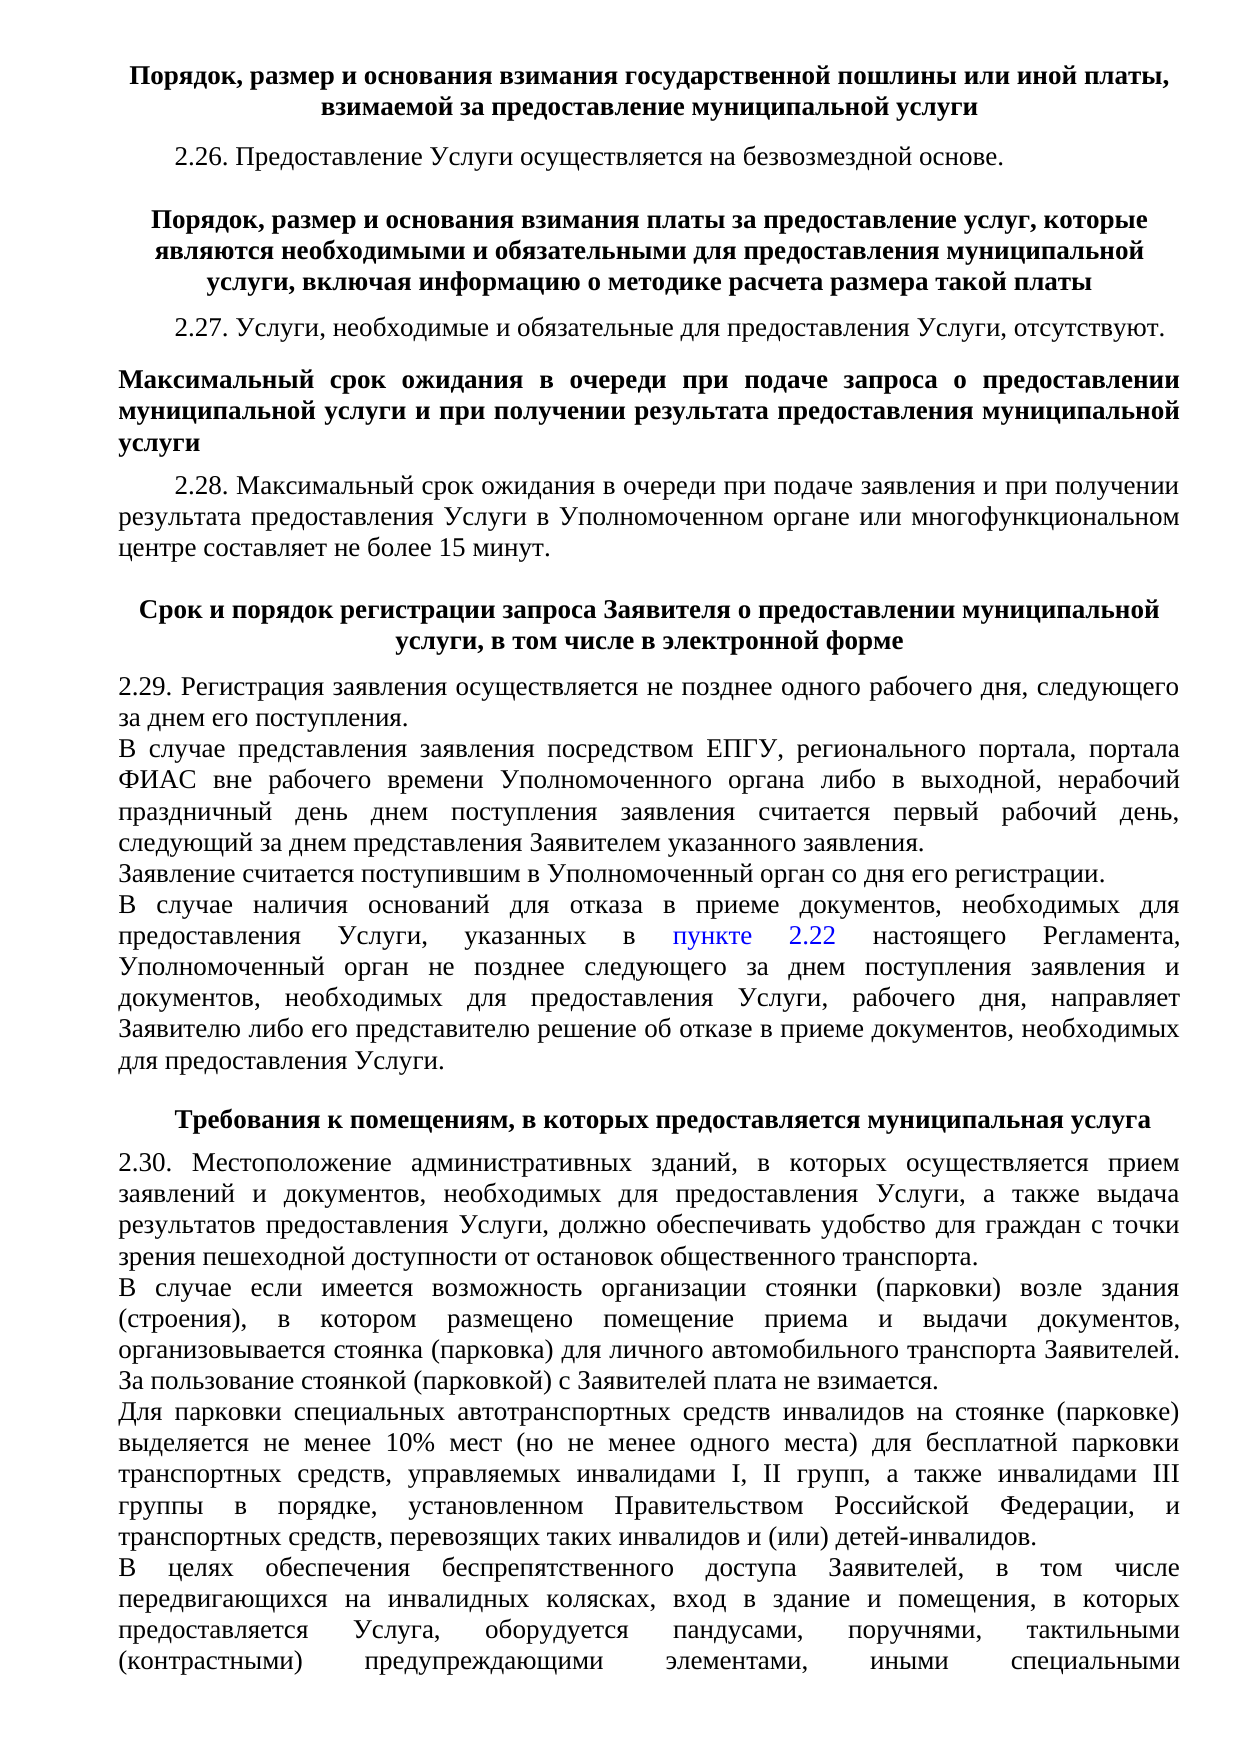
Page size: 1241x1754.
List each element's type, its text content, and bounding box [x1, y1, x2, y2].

text 2.27. Услуги, необходимые и обязательные для предоставления Услуги, отсутствуют. [118, 311, 1181, 342]
text 2.29. Регистрация заявления осуществляется не позднее одного рабочего дня, следующего за днем его поступления. [118, 670, 1181, 732]
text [118, 1551, 1181, 1676]
text Срок и порядок регистрации запроса Заявителя о предоставлении муниципальной услуги, в том числе в электронной форме [118, 593, 1181, 656]
text В случае представления заявления посредством ЕПГУ, регионального портала, портала ФИАС вне рабочего времени Уполномоченного органа либо в выходной, нерабочий праздничный день днем поступления заявления считается первый рабочий день, следующий за днем представления Заявителем указанного заявления. [118, 732, 1181, 857]
text В случае если имеется возможность организации стоянки (парковки) возле здания (строения), в котором размещено помещение приема и выдачи документов, организовывается стоянка (парковка) для личного автомобильного транспорта Заявителей. За пользование стоянкой (парковкой) с Заявителей плата не взимается. [118, 1271, 1181, 1395]
text 2.30. Местоположение административных зданий, в которых осуществляется прием заявлений и документов, необходимых для предоставления Услуги, а также выдача результатов предоставления Услуги, должно обеспечивать удобство для граждан с точки зрения пешеходной доступности от остановок общественного транспорта. [118, 1146, 1181, 1271]
text В случае наличия оснований для отказа в приеме документов, необходимых для предоставления Услуги, указанных в пункте 2.22 настоящего Регламента, Уполномоченный орган не позднее следующего за днем поступления заявления и документов, необходимых для предоставления Услуги, рабочего дня, направляет Заявителю либо его представителю решение об отказе в приеме документов, необходимых для предоставления Услуги. [118, 888, 1181, 1075]
text Заявление считается поступившим в Уполномоченный орган со дня его регистрации. [118, 857, 1181, 888]
text Требования к помещениям, в которых предоставляется муниципальная услуга [118, 1103, 1181, 1134]
text 2.28. Максимальный срок ожидания в очереди при подаче заявления и при получении результата предоставления Услуги в Уполномоченном органе или многофункциональном центре составляет не более 15 минут. [118, 469, 1181, 562]
text Порядок, размер и основания взимания государственной пошлины или иной платы, взимаемой за предоставление муниципальной услуги [118, 59, 1181, 121]
text Максимальный срок ожидания в очереди при подаче запроса о предоставлении муниципальной услуги и при получении результата предоставления муниципальной услуги [118, 363, 1181, 457]
text Для парковки специальных автотранспортных средств инвалидов на стоянке (парковке) выделяется не менее 10% мест (но не менее одного места) для бесплатной парковки транспортных средств, управляемых инвалидами I, II групп, а также инвалидами III группы в порядке, установленном Правительством Российской Федерации, и транспортных средств, перевозящих таких инвалидов и (или) детей-инвалидов. [118, 1395, 1181, 1551]
text Порядок, размер и основания взимания платы за предоставление услуг, которые являются необходимыми и обязательными для предоставления муниципальной услуги, включая информацию о методике расчета размера такой платы [118, 203, 1181, 296]
text 2.26. Предоставление Услуги осуществляется на безвозмездной основе. [118, 141, 1181, 172]
